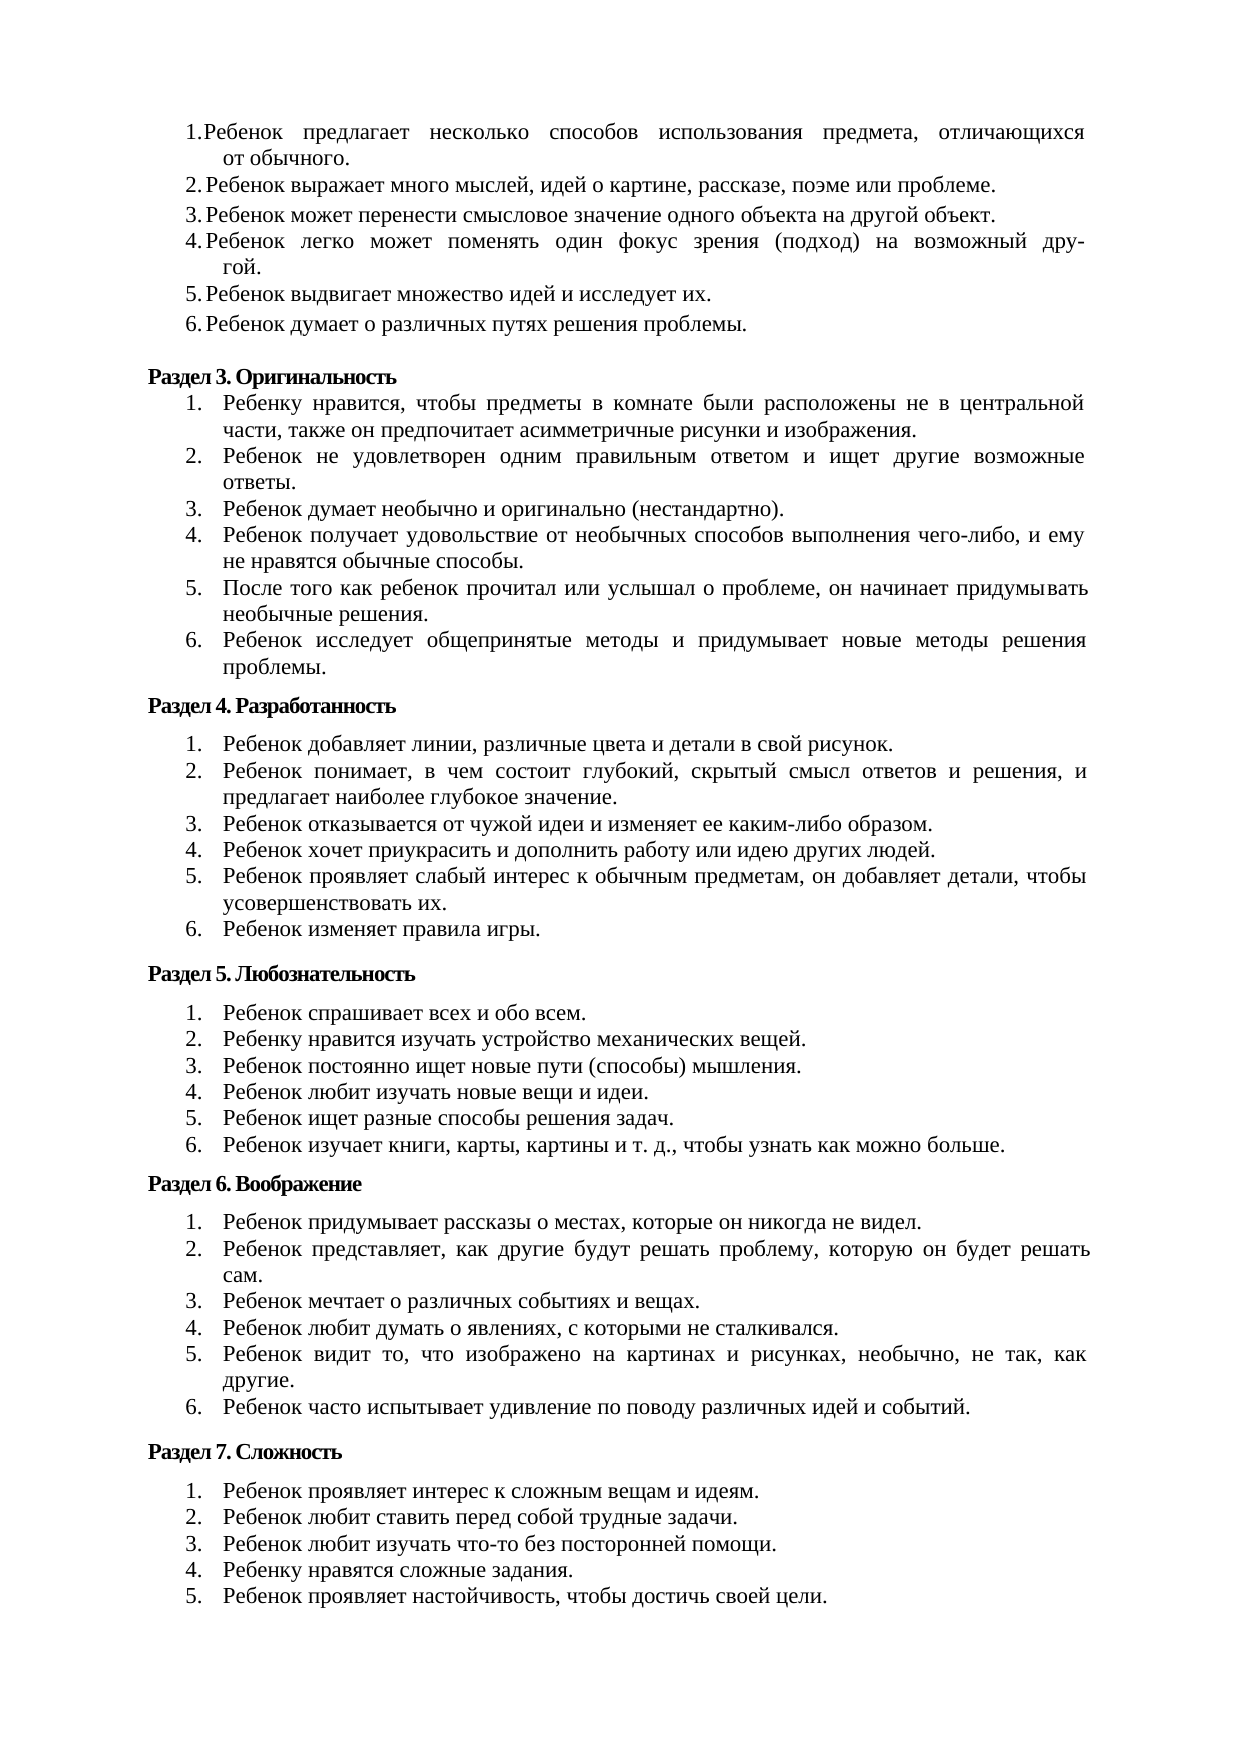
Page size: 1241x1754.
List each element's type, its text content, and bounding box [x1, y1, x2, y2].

list Ребенок исследует общепринятые методы и придумывает новые методы решения проблемы. [185, 626, 1088, 679]
list Ребенок получает удовольствие от необычных способов выполнения чего-либо, и ему не нравятся обычные способы. [185, 521, 1086, 574]
list Ребенок видит то, что изображено на картинах и рисунках, необычно, не так, как другие. [185, 1340, 1088, 1393]
list Ребенок проявляет настойчивость, чтобы достичь своей цели. [185, 1582, 1092, 1609]
list Ребенку нравится изучать устройство механических вещей. [185, 1025, 1092, 1052]
text Раздел 5. Любознательность [148, 960, 1092, 986]
list Ребенок любит ставить перед собой трудные задачи. [185, 1503, 1092, 1529]
list Ребенок не удовлетворен одним правильным ответом и ищет другие возможные ответы. [185, 442, 1086, 495]
list Ребенок хочет приукрасить и дополнить работу или идею других людей. [185, 836, 1092, 862]
list Ребенок отказывается от чужой идеи и изменяет ее каким-либо образом. [185, 809, 1092, 836]
text Раздел 3. Оригинальность [148, 363, 1086, 389]
list Ребенок представляет, как другие будут решать проблему, которую он будет решать сам. [185, 1235, 1092, 1287]
list Ребенок любит думать о явлениях, с которыми не сталкивался. [185, 1314, 1092, 1340]
list Ребенок думает необычно и оригинально (нестандартно). [185, 495, 1092, 521]
list Ребенок ищет разные способы решения задач. [185, 1104, 1092, 1131]
list Ребенок проявляет интерес к сложным вещам и идеям. [185, 1477, 1092, 1503]
list После того как ребенок прочитал или услышал о проблеме, он начинает придумывать необычные решения. [185, 574, 1088, 626]
list Ребенок любит изучать новые вещи и идеи. [185, 1078, 1092, 1104]
list Ребенок постоянно ищет новые пути (способы) мышления. [185, 1052, 1092, 1078]
list Ребенок мечтает о различных событиях и вещах. [185, 1287, 1092, 1314]
list Ребенок изменяет правила игры. [185, 915, 1092, 941]
list Ребенок проявляет слабый интерес к обычным предметам, он добавляет детали, чтобы усовершенствовать их. [185, 862, 1088, 915]
list Ребенок понимает, в чем состоит глубокий, скрытый смысл ответов и решения, и предлагает наиболее глубокое значение. [185, 757, 1088, 809]
list Ребенок может перенести смысловое значение одного объекта на другой объект. [185, 201, 1092, 227]
list Ребенку нравятся сложные задания. [185, 1556, 1092, 1582]
list Ребенок добавляет линии, различные цвета и детали в свой рисунок. [185, 731, 1092, 757]
list Ребенок изучает книги, карты, картины и т. д., чтобы узнать как можно больше. [185, 1131, 1092, 1157]
text Раздел 7. Сложность [148, 1438, 1092, 1464]
list Ребенку нравится, чтобы предметы в комнате были расположены не в центральной части, также он предпочитает асимметричные рисунки и изображения. [185, 389, 1086, 442]
list Ребенок предлагает несколько способов использования предмета, отличающихся от обычного. [185, 118, 1086, 171]
list Ребенок любит изучать что-то без посторонней помощи. [185, 1529, 1092, 1556]
text Раздел 6. Воображение [148, 1169, 1092, 1196]
text Раздел 4. Разработанность [148, 692, 1092, 718]
list Ребенок думает о различных путях решения проблемы. [185, 310, 1092, 337]
list Ребенок придумывает рассказы о местах, которые он никогда не видел. [185, 1208, 1092, 1235]
list Ребенок спрашивает всех и обо всем. [185, 999, 1092, 1025]
list Ребенок часто испытывает удивление по поводу различных идей и событий. [185, 1393, 1092, 1419]
list Ребенок выражает много мыслей, идей о картине, рассказе, поэме или проблеме. [185, 171, 1092, 197]
list Ребенок легко может поменять один фокус зрения (подход) на возможный дру- гой. [185, 227, 1086, 280]
list Ребенок выдвигает множество идей и исследует их. [185, 280, 1092, 306]
